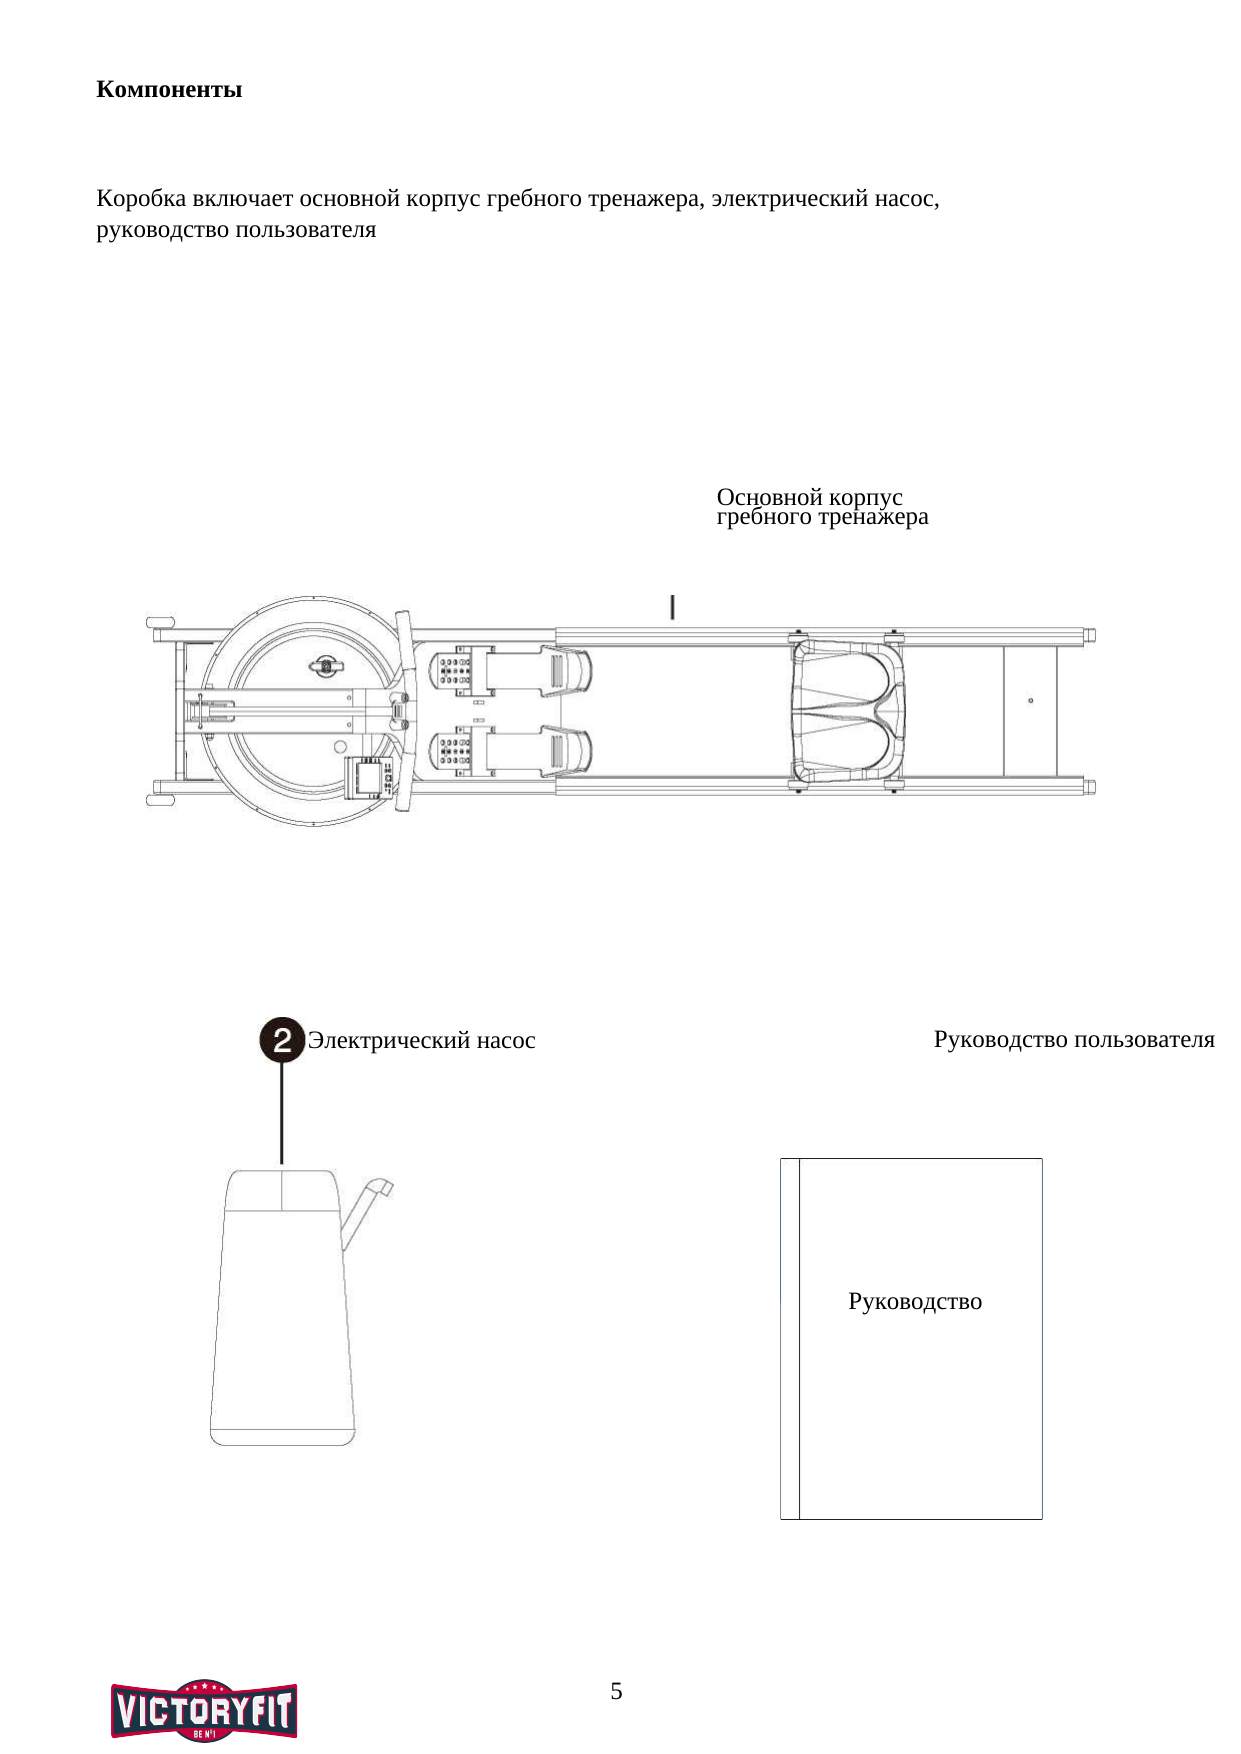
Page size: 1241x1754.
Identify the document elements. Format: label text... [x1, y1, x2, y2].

text Руководство пользователя [820, 1286, 1011, 1321]
picture [209, 1017, 495, 1447]
text Электрический насос [308, 1025, 536, 1053]
picture [145, 595, 1097, 828]
picture [780, 1158, 1043, 1520]
text Руководство пользователя [934, 1024, 1215, 1052]
text 5 [610, 1676, 623, 1705]
picture [111, 1679, 298, 1743]
text Коробка включает основной корпус гребного тренажера, электрический насос, руководство пользователя [96, 183, 1016, 243]
text Основной корпус гребного тренажера [717, 490, 1028, 529]
text Компоненты [96, 74, 242, 103]
